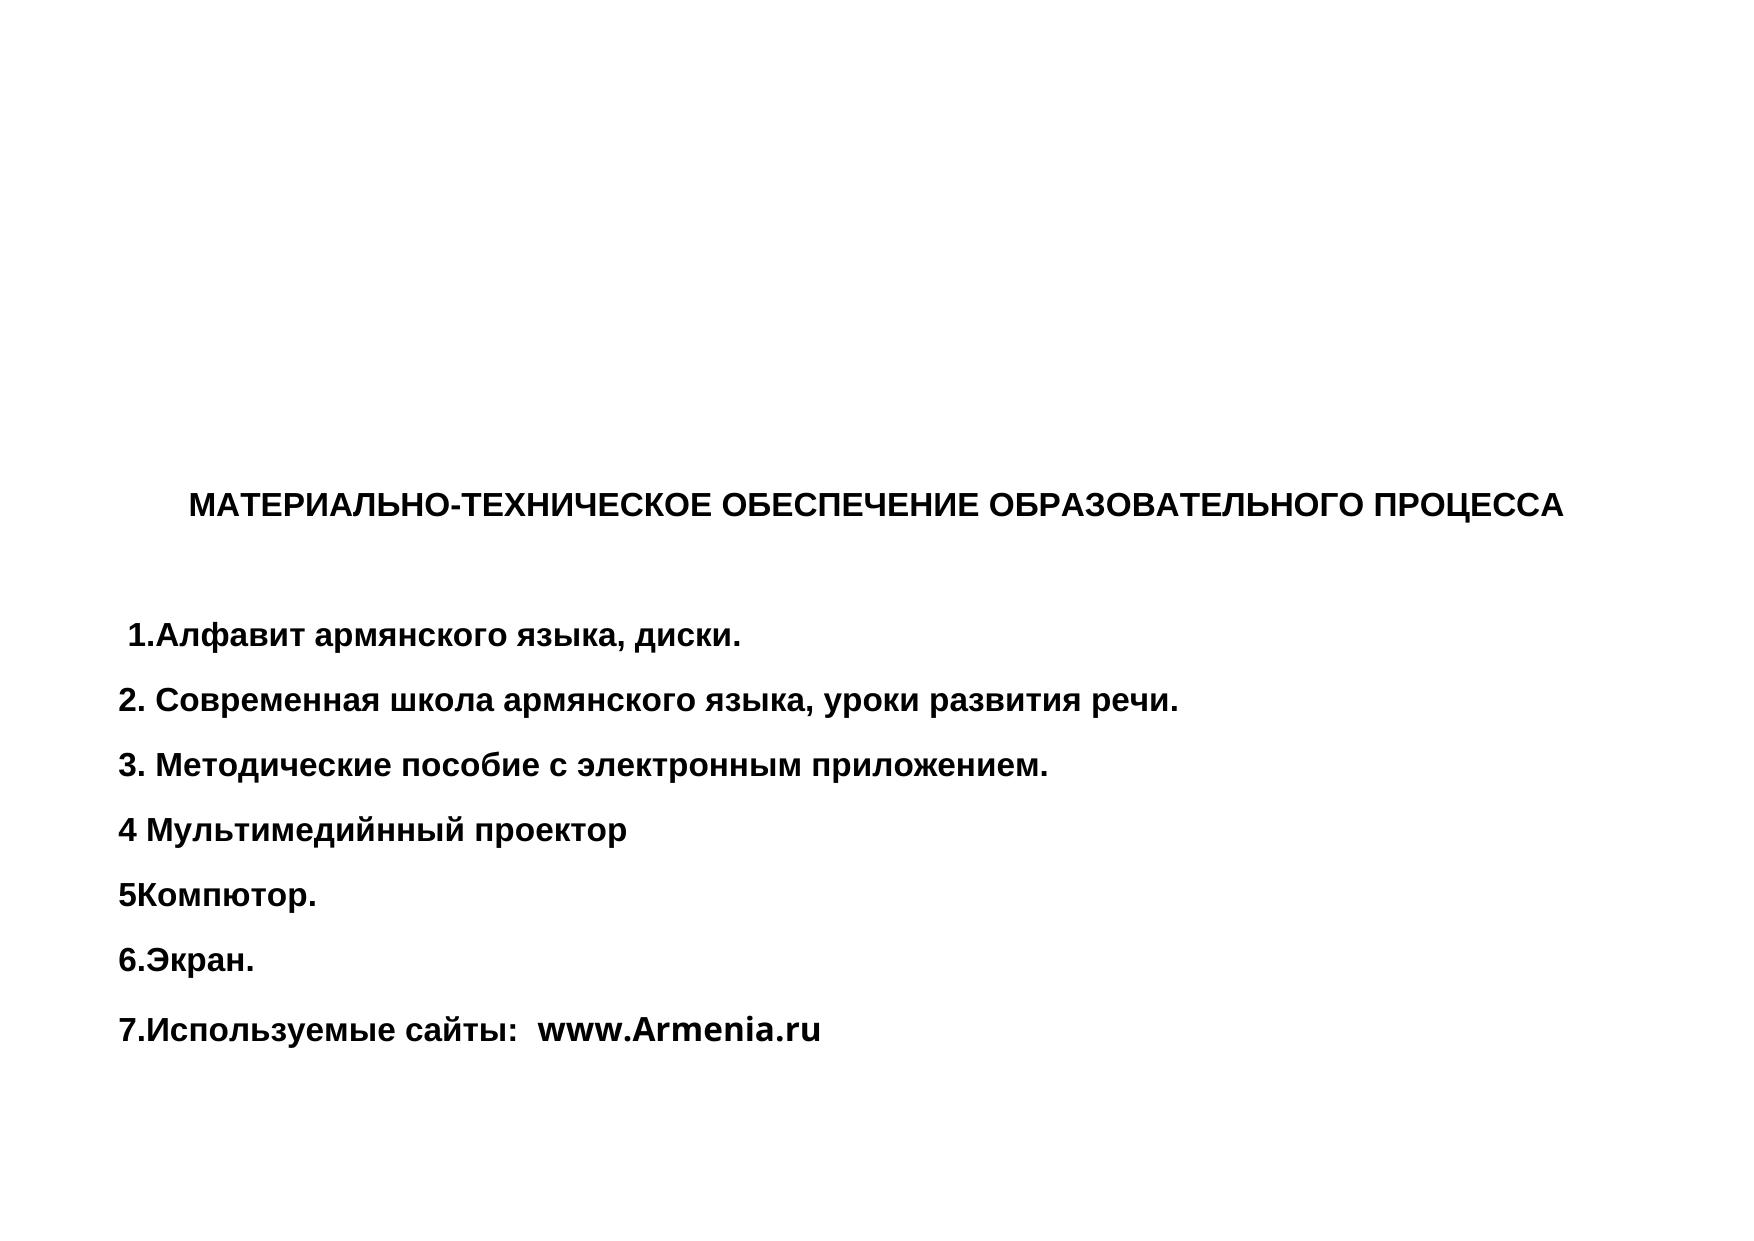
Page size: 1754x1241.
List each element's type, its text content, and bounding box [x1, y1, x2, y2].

text 7.Используемые сайты: www.Armenia.ru [118, 1005, 1636, 1051]
text 5Компютор. [118, 875, 1636, 914]
text 1.Алфавит армянского языка, диски. [118, 615, 1636, 654]
text МАТЕРИАЛЬНО-ТЕХНИЧЕСКОЕ ОБЕСПЕЧЕНИЕ ОБРАЗОВАТЕЛЬНОГО ПРОЦЕССА [118, 485, 1636, 524]
text 2. Современная школа армянского языка, уроки развития речи. [118, 680, 1636, 719]
text 4 Мультимедийнный проектор [118, 810, 1636, 849]
text 3. Методические пособие с электронным приложением. [118, 745, 1636, 784]
text 6.Экран. [118, 940, 1636, 979]
